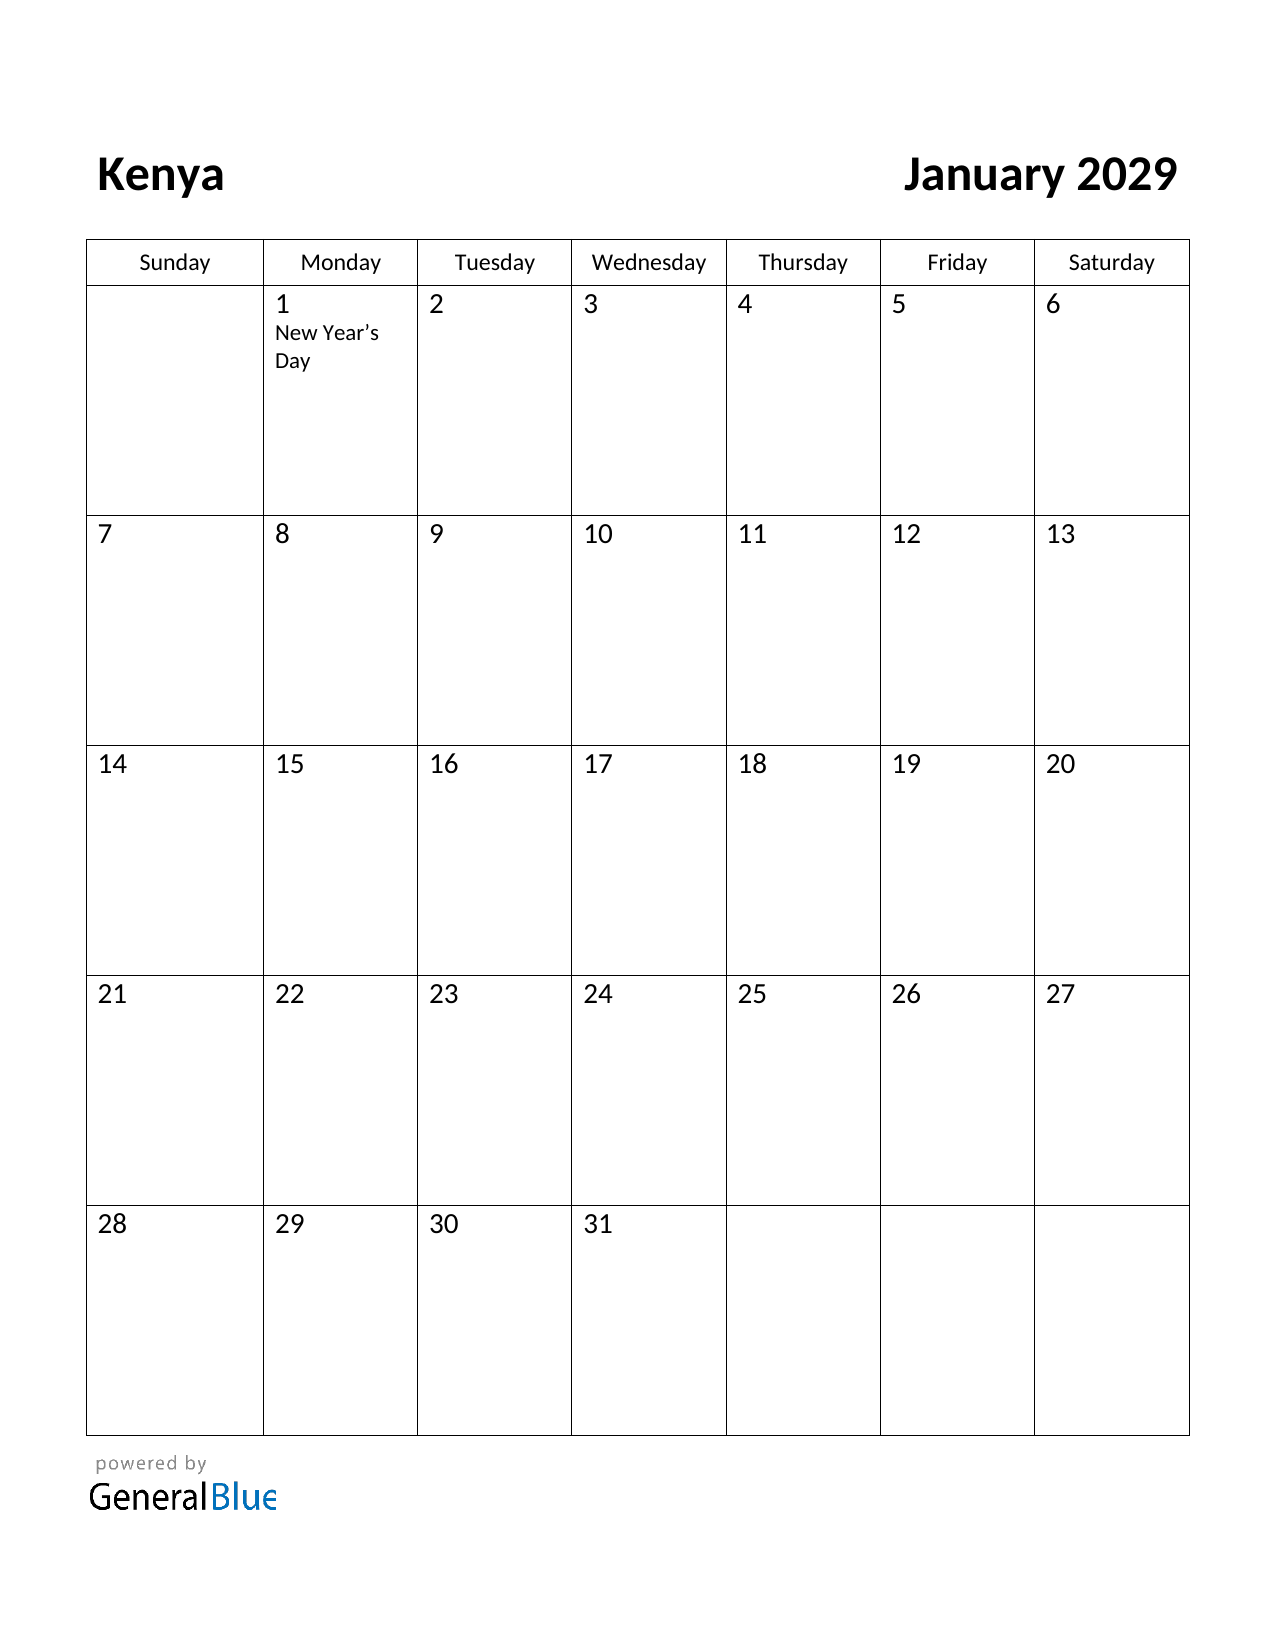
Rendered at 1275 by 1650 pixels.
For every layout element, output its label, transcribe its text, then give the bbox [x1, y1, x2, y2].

table_cell 19 [881, 746, 1034, 778]
table_cell 15 [264, 746, 417, 778]
table_cell 9 [418, 516, 571, 548]
table_cell 27 [1035, 976, 1189, 1008]
table_cell [727, 1238, 880, 1434]
table_cell 18 [727, 746, 880, 778]
table_cell 13 [1035, 516, 1189, 548]
table_cell 6 [1035, 286, 1189, 318]
table_cell New Year’s Day [264, 318, 417, 514]
table_cell [572, 778, 726, 974]
table_cell 28 [87, 1206, 263, 1238]
table_header Kenya [86, 105, 572, 239]
table_cell Sunday [87, 240, 263, 284]
table_cell 31 [572, 1206, 726, 1238]
table_cell 16 [418, 746, 571, 778]
table_cell [87, 778, 263, 974]
table_cell 2 [418, 286, 571, 318]
table_cell [1035, 1008, 1189, 1204]
table_cell [1035, 778, 1189, 974]
table_cell 12 [881, 516, 1034, 548]
table_cell [881, 1206, 1034, 1238]
table_cell 8 [264, 516, 417, 548]
table_cell [418, 1008, 571, 1204]
table_cell 11 [727, 516, 880, 548]
table_cell 30 [418, 1206, 571, 1238]
table_cell Tuesday [418, 240, 571, 284]
table_header January 2029 [572, 105, 1189, 239]
table_cell [87, 286, 263, 318]
table_cell Saturday [1035, 240, 1189, 284]
table_cell [418, 1238, 571, 1434]
table_cell [727, 318, 880, 514]
table_cell [1035, 318, 1189, 514]
table_cell [572, 1008, 726, 1204]
table_cell 24 [572, 976, 726, 1008]
table_cell [87, 548, 263, 744]
table_cell [727, 1206, 880, 1238]
table_cell [86, 1436, 1189, 1534]
table_cell 14 [87, 746, 263, 778]
table_cell [881, 548, 1034, 744]
table_cell [881, 1238, 1034, 1434]
table_cell [264, 548, 417, 744]
table_cell 1 [264, 286, 417, 318]
table_cell [881, 1008, 1034, 1204]
table_cell [572, 548, 726, 744]
table_cell [881, 318, 1034, 514]
table_cell [727, 548, 880, 744]
table_cell 20 [1035, 746, 1189, 778]
table_cell 3 [572, 286, 726, 318]
table_cell [87, 318, 263, 514]
table_cell [87, 1238, 263, 1434]
table_cell [418, 548, 571, 744]
table_cell [881, 778, 1034, 974]
table_cell 25 [727, 976, 880, 1008]
table_cell 21 [87, 976, 263, 1008]
table_cell [418, 778, 571, 974]
table_cell 26 [881, 976, 1034, 1008]
table_cell 7 [87, 516, 263, 548]
table_cell 17 [572, 746, 726, 778]
table_cell [264, 1238, 417, 1434]
table_cell Friday [881, 240, 1034, 284]
table_cell [727, 778, 880, 974]
table_cell [1035, 548, 1189, 744]
table_cell Monday [264, 240, 417, 284]
table_cell [1035, 1238, 1189, 1434]
table_cell 23 [418, 976, 571, 1008]
table_cell [727, 1008, 880, 1204]
table_cell [264, 778, 417, 974]
table_cell 29 [264, 1206, 417, 1238]
table_cell Thursday [727, 240, 880, 284]
table_cell [87, 1008, 263, 1204]
table_cell 10 [572, 516, 726, 548]
table_cell [1035, 1206, 1189, 1238]
table_cell [418, 318, 571, 514]
table_cell 5 [881, 286, 1034, 318]
table_cell 4 [727, 286, 880, 318]
table_cell 22 [264, 976, 417, 1008]
table_cell [264, 1008, 417, 1204]
table_cell Wednesday [572, 240, 726, 284]
table_cell [572, 318, 726, 514]
table_cell [572, 1238, 726, 1434]
picture [88, 1452, 276, 1515]
